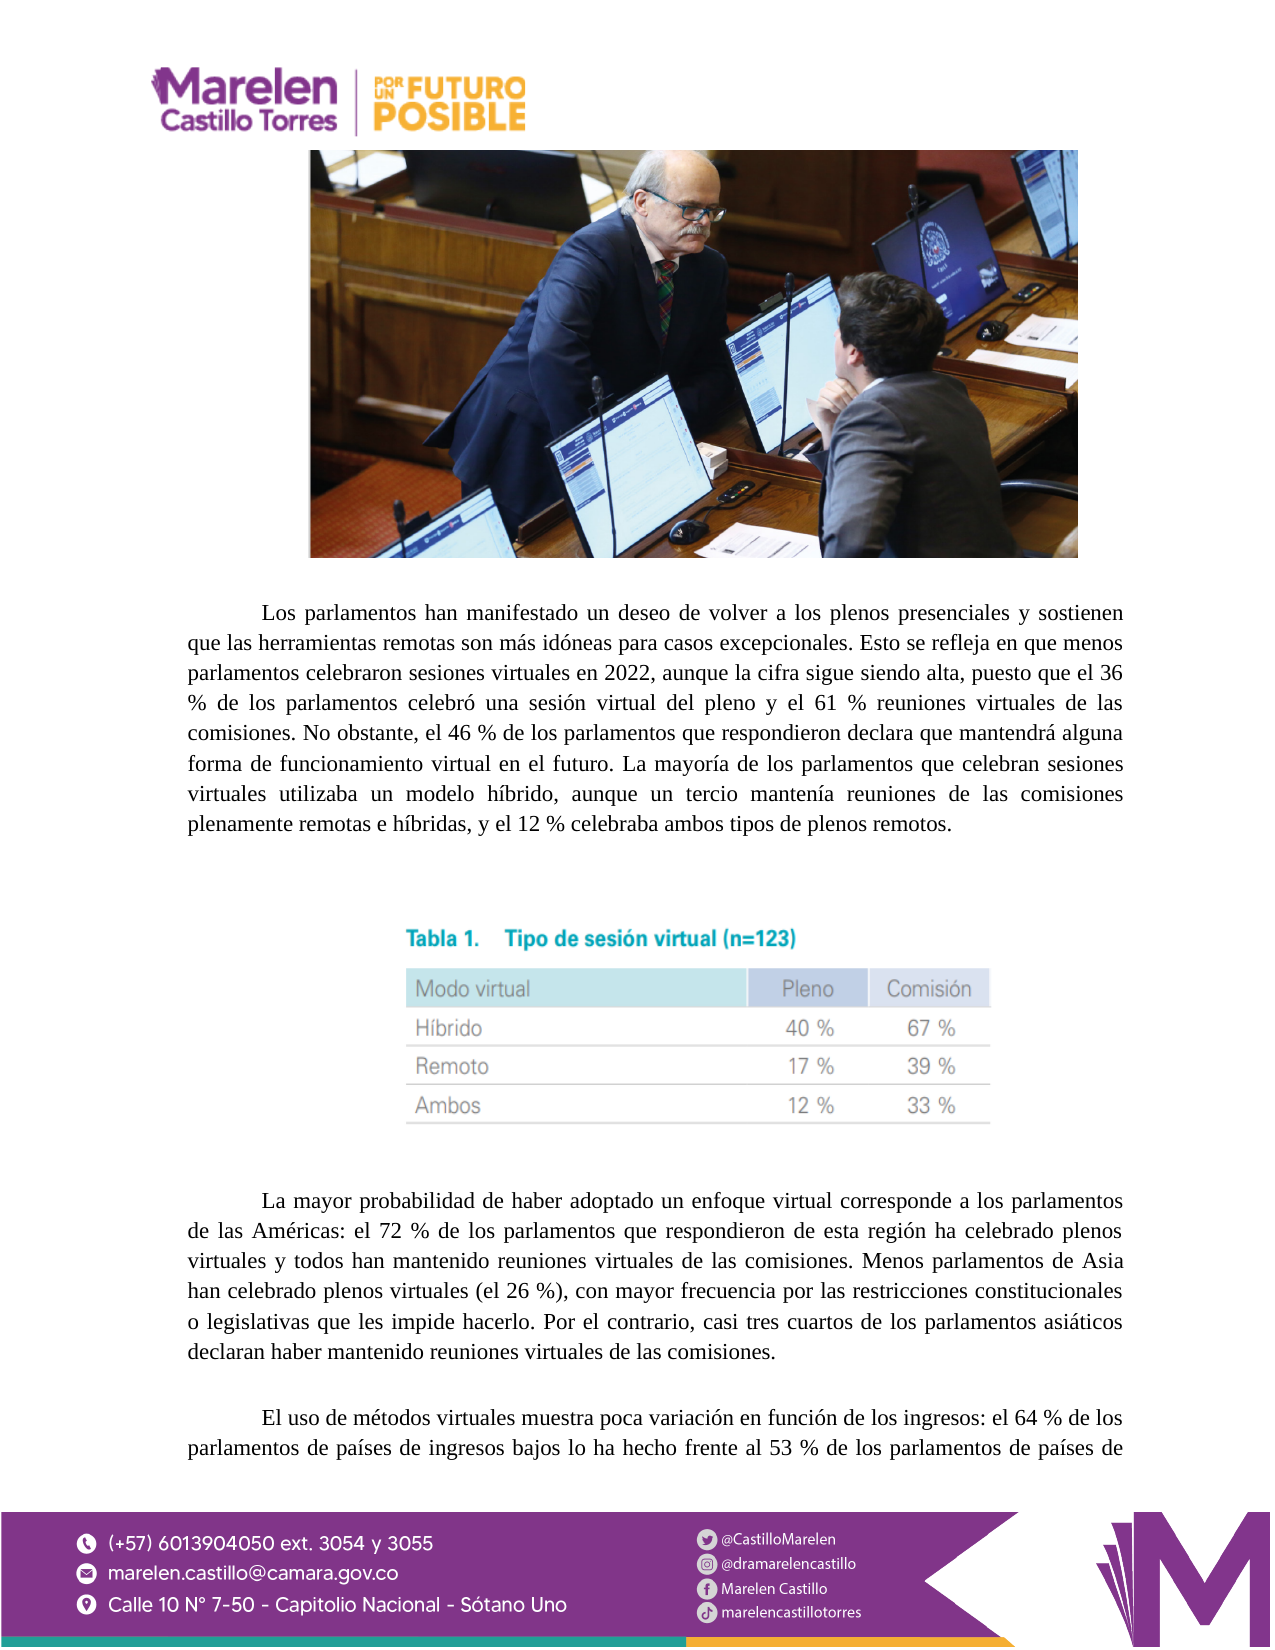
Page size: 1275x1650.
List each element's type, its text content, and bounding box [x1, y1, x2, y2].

picture [150, 67, 525, 135]
picture [308, 150, 1078, 558]
picture [371, 909, 1015, 1147]
text Los parlamentos han manifestado un deseo de volver a los plenos presenciales y sostienen que las herramientas remotas son más idóneas para casos excepcionales. Esto se refleja en que menos parlamentos celebraron sesiones virtuales en 2022, aunque la cifra sigue siendo alta, puesto que el 36 % de los parlamentos celebró una sesión virtual del pleno y el 61 % reuniones virtuales de las comisiones. No obstante, el 46 % de los parlamentos que respondieron declara que mantendrá alguna forma de funcionamiento virtual en el futuro. La mayoría de los parlamentos que celebran sesiones virtuales utilizaba un modelo híbrido, aunque un tercio mantenía reuniones de las comisiones plenamente remotas e híbridas, y el 12 % celebraba ambos tipos de plenos remotos. [187, 598, 1125, 836]
text La mayor probabilidad de haber adoptado un enfoque virtual corresponde a los parlamentos de las Américas: el 72 % de los parlamentos que respondieron de esta región ha celebrado plenos virtuales y todos han mantenido reuniones virtuales de las comisiones. Menos parlamentos de Asia han celebrado plenos virtuales (el 26 %), con mayor frecuencia por las restricciones constitucionales o legislativas que les impide hacerlo. Por el contrario, casi tres cuartos de los parlamentos asiáticos declaran haber mantenido reuniones virtuales de las comisiones. [187, 1187, 1125, 1364]
picture [0, 1512, 1268, 1647]
